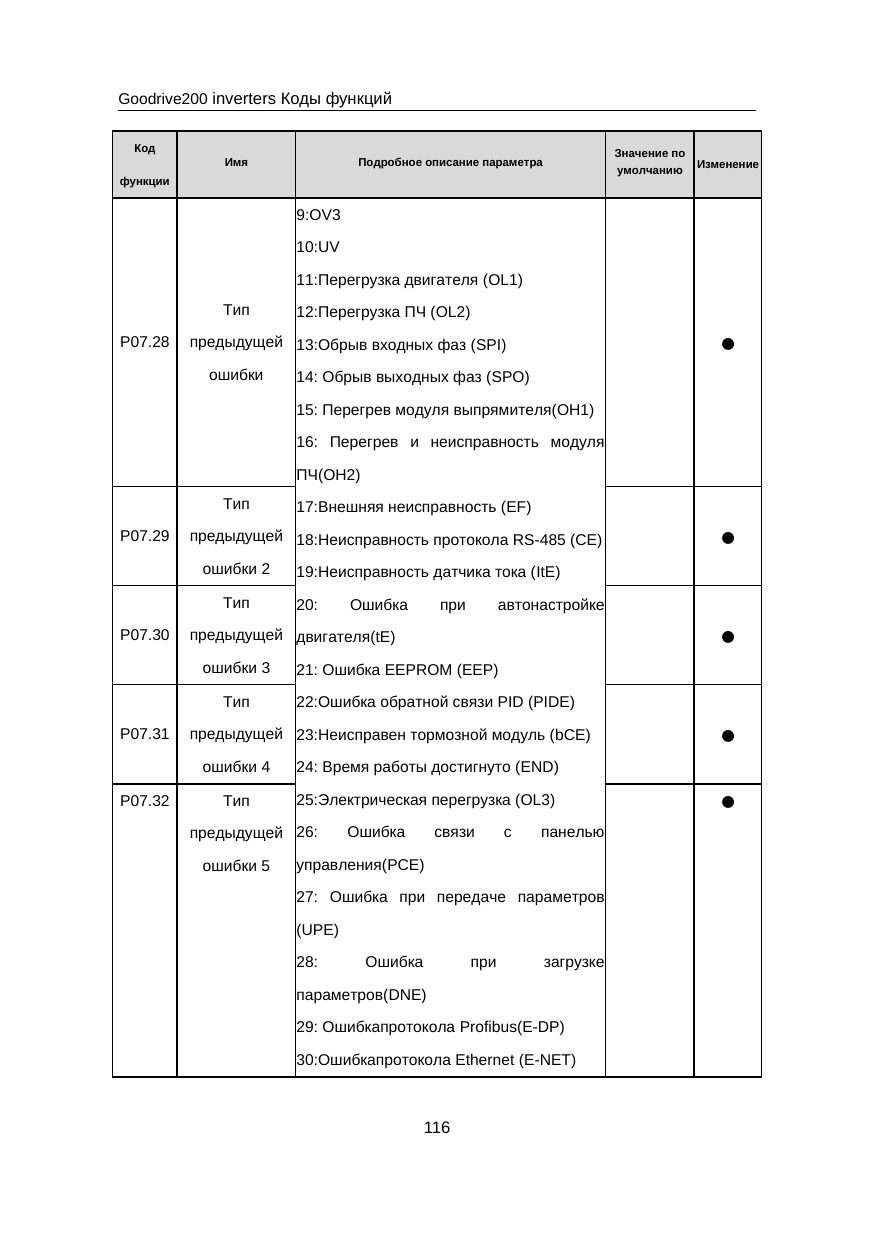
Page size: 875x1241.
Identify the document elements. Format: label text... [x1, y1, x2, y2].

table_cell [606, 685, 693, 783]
table_header Имя [178, 132, 295, 197]
table_header Подробное описание параметра [296, 132, 605, 197]
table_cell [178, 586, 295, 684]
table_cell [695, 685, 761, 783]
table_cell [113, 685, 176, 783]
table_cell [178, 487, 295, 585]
table_header Код функции [113, 132, 176, 197]
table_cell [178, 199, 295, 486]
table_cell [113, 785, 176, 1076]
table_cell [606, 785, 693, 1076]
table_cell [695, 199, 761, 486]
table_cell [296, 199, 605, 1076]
table_header Изменение [695, 132, 761, 197]
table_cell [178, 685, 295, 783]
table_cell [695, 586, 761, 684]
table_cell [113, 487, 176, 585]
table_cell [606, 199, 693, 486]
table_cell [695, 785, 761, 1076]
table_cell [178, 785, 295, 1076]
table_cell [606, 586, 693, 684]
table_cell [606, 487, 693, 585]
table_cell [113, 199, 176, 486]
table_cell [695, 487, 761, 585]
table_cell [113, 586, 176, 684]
table_header Значение по умолчанию [606, 132, 693, 197]
